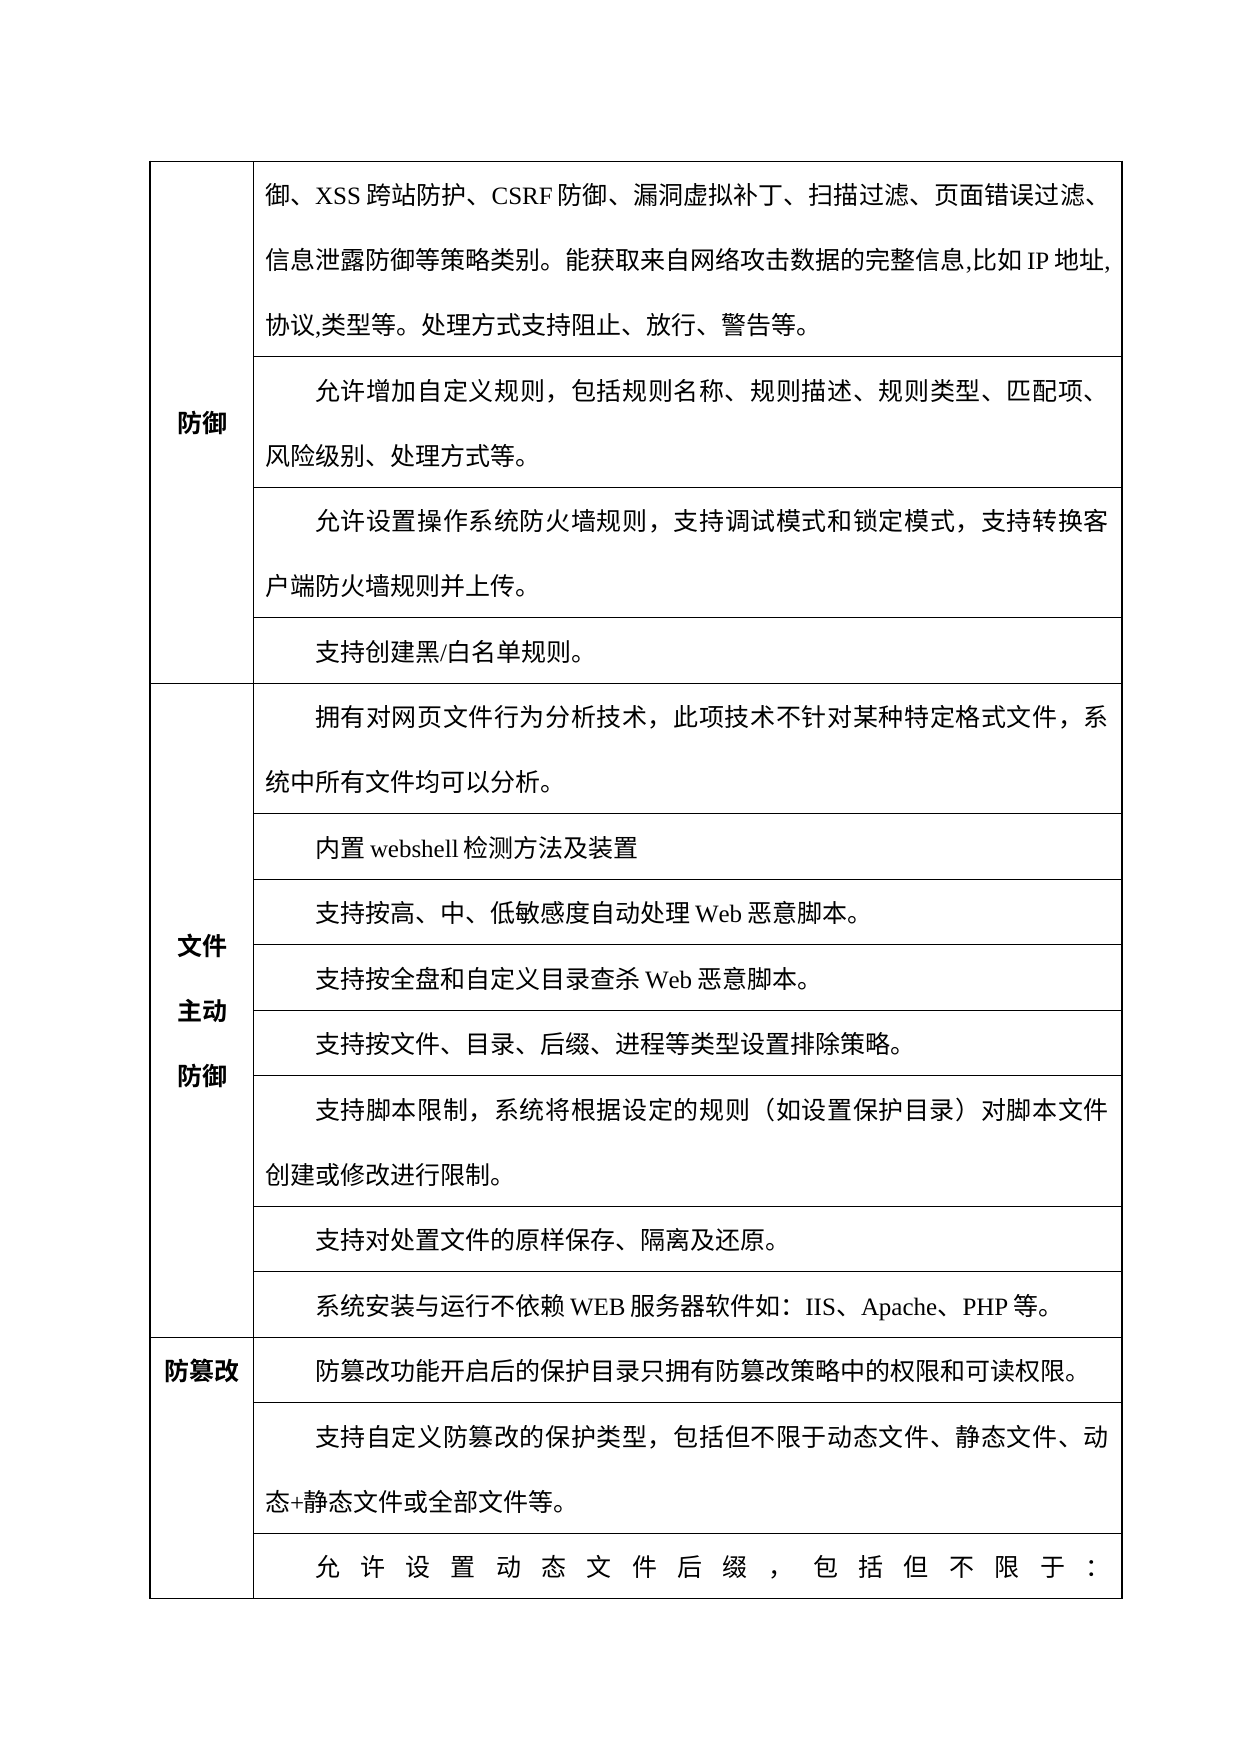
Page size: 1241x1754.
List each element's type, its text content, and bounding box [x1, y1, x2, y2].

table_cell 网络 防御 [151, 162, 253, 683]
table_cell 支持创建黑/白名单规则。 [254, 618, 1121, 683]
table_cell 支持对处置文件的原样保存、隔离及还原。 [254, 1207, 1121, 1271]
table_cell 防篡改 [151, 1338, 253, 1598]
table_cell 文件 主动 防御 [151, 684, 253, 1337]
table_cell 支持脚本限制，系统将根据设定的规则（如设置保护目录）对脚本文件创建或修改进行限制。 [254, 1076, 1121, 1206]
table_cell 系统安装与运行不依赖WEB服务器软件如：IIS、Apache、PHP等。 [254, 1272, 1121, 1337]
table_cell 拥有对网页文件行为分析技术，此项技术不针对某种特定格式文件，系统中所有文件均可以分析。 [254, 684, 1121, 813]
table_cell 允许设置操作系统防火墙规则，支持调试模式和锁定模式，支持转换客户端防火墙规则并上传。 [254, 488, 1121, 617]
table_cell 支持按全盘和自定义目录查杀Web恶意脚本。 [254, 945, 1121, 1010]
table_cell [254, 1534, 1121, 1598]
table_cell 内置webshell检测方法及装置 [254, 814, 1121, 879]
table_cell 防篡改功能开启后的保护目录只拥有防篡改策略中的权限和可读权限。 [254, 1338, 1121, 1402]
table_cell 支持按文件、目录、后缀、进程等类型设置排除策略。 [254, 1011, 1121, 1075]
table_cell 允许增加自定义规则，包括规则名称、规则描述、规则类型、匹配项、风险级别、处理方式等。 [254, 357, 1121, 487]
table_cell 支持自定义防篡改的保护类型，包括但不限于动态文件、静态文件、动态+静态文件或全部文件等。 [254, 1403, 1121, 1533]
table_cell 支持按高、中、低敏感度自动处理Web恶意脚本。 [254, 880, 1121, 944]
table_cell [254, 162, 1121, 356]
